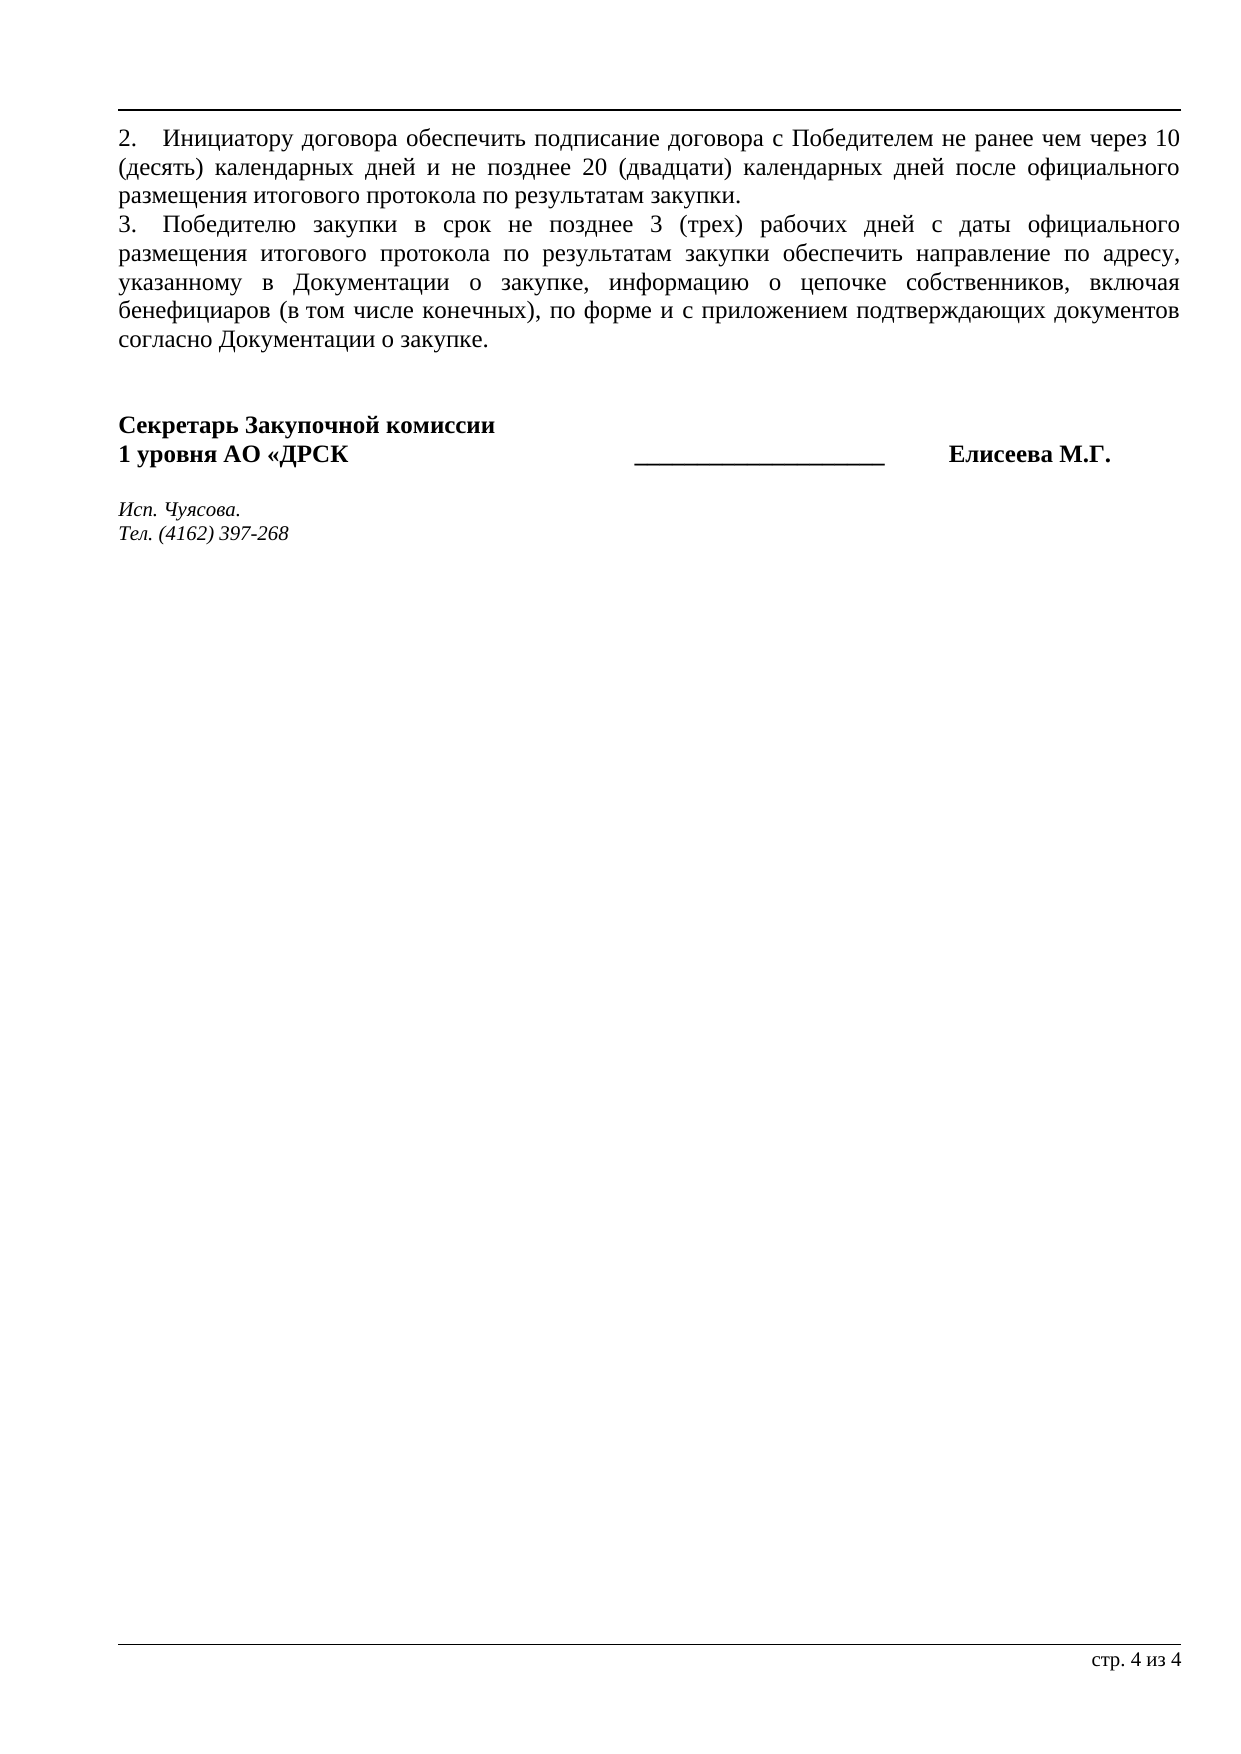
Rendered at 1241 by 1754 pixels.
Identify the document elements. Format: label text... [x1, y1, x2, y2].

text Исп. Чуясова. [118, 497, 1181, 521]
list Победителю закупки в срок не позднее 3 (трех) рабочих дней с даты официального размещения итогового протокола по результатам закупки обеспечить направление по адресу, указанному в Документации о закупке, информацию о цепочке собственников, включая бенефициаров (в том числе конечных), по форме и с приложением подтверждающих документов согласно Документации о закупке. [118, 209, 1181, 353]
text 1 уровня АО «ДРСК ____________________ Елисеева М.Г. [118, 439, 1181, 468]
list Инициатору договора обеспечить подписание договора с Победителем не ранее чем через 10 (десять) календарных дней и не позднее 20 (двадцати) календарных дней после официального размещения итогового протокола по результатам закупки. [118, 123, 1181, 209]
text Тел. (4162) 397-268 [118, 521, 1181, 545]
text Секретарь Закупочной комиссии [118, 411, 1181, 439]
